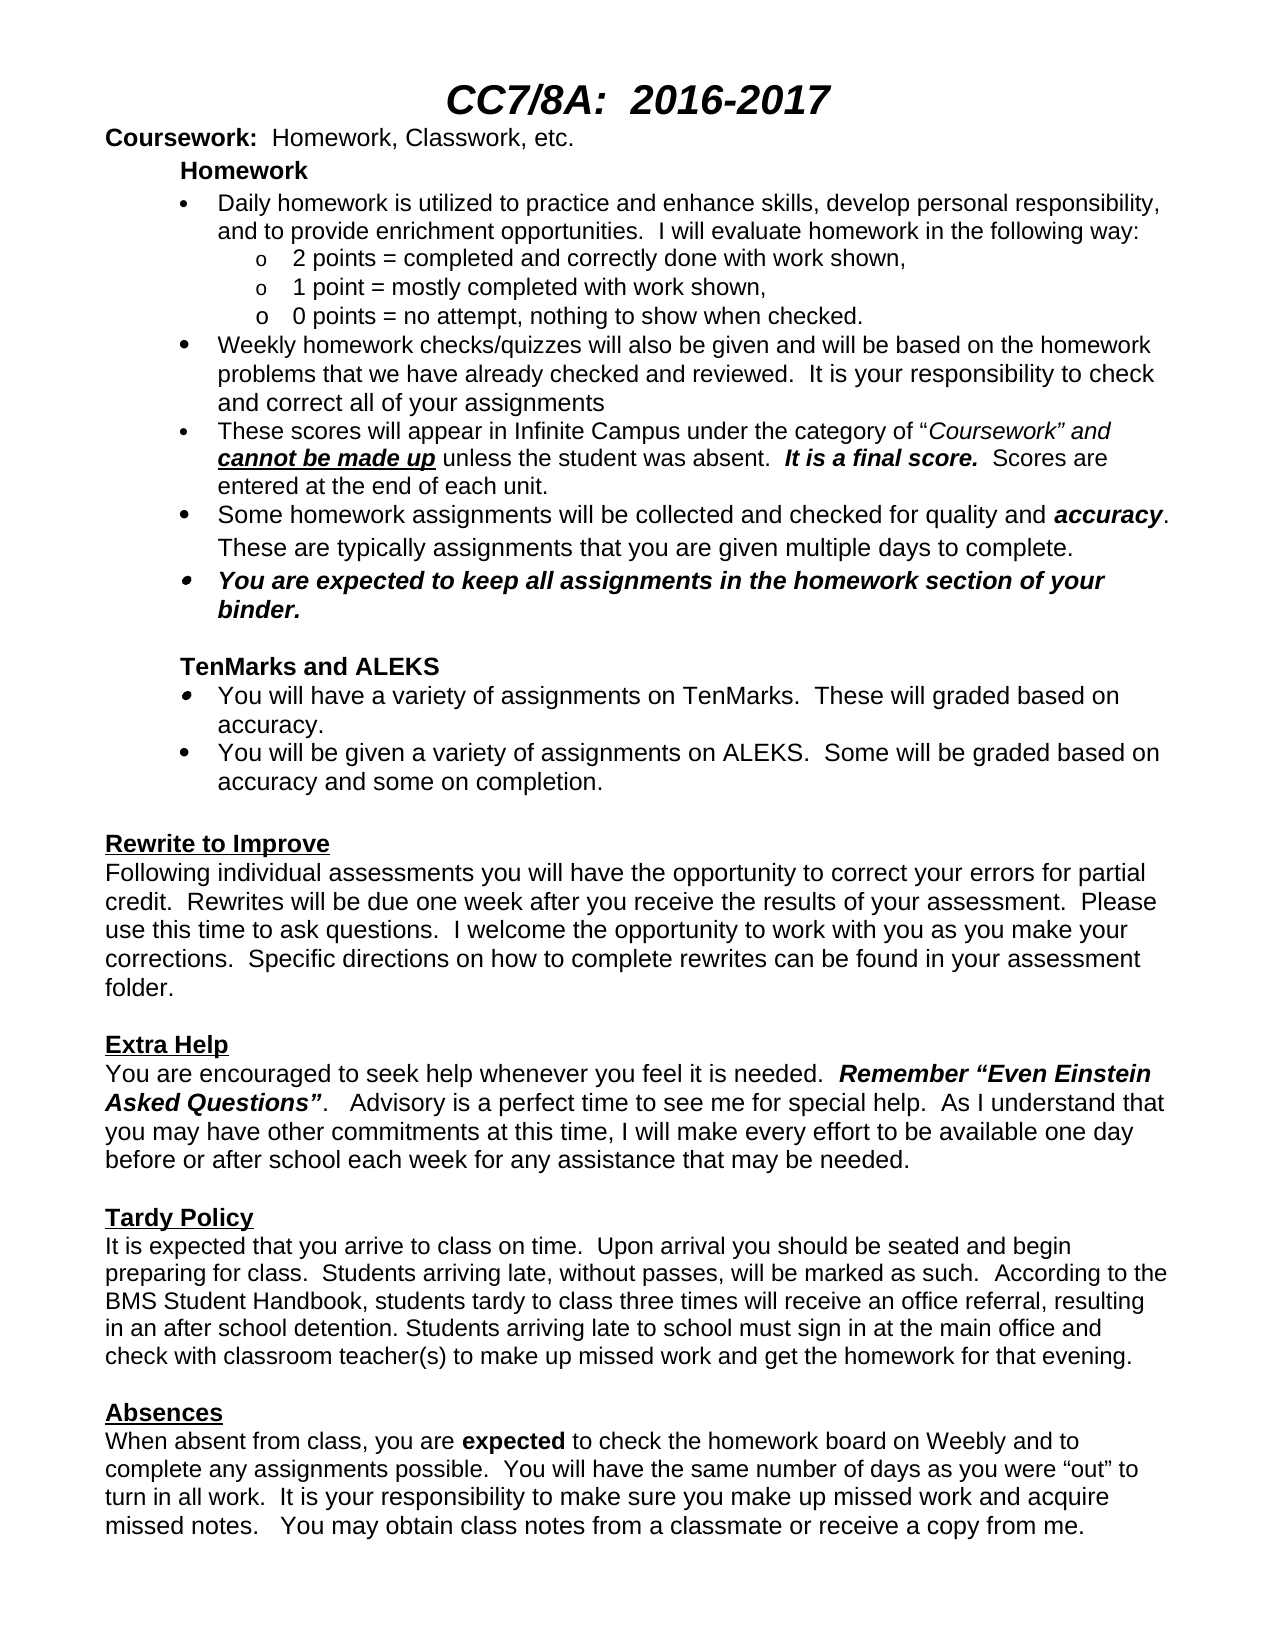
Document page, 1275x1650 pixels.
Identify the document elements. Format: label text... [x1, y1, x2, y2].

list 2 points = completed and correctly done with work shown, [255, 244, 1170, 273]
list 1 point = mostly completed with work shown, [255, 273, 1170, 302]
list These scores will appear in Infinite Campus under the category of “Coursework” and cannot be made up unless the student was absent. It is a final score. Scores are entered at the end of each unit. [180, 417, 1170, 499]
text You are encouraged to seek help whenever you feel it is needed. Remember “Even Einstein Asked Questions”. Advisory is a perfect time to see me for special help. As I understand that you may have other commitments at this time, I will make every effort to be available one day before or after school each week for any assistance that may be needed. [105, 1059, 1170, 1174]
text Absences [105, 1398, 1170, 1427]
text Rewrite to Improve [105, 829, 1170, 858]
text Extra Help [105, 1030, 1170, 1059]
list You will be given a variety of assignments on ALEKS. Some will be graded based on accuracy and some on completion. [180, 738, 1170, 796]
list You are expected to keep all assignments in the homework section of your binder. [180, 566, 1170, 623]
text Coursework: Homework, Classwork, etc. [105, 123, 1170, 152]
list Some homework assignments will be collected and checked for quality and accuracy. These are typically assignments that you are given multiple days to complete. [180, 499, 1170, 561]
text TenMarks and ALEKS [180, 652, 1170, 681]
list You will have a variety of assignments on TenMarks. These will graded based on accuracy. [180, 681, 1170, 738]
text Homework [105, 156, 1170, 185]
text Following individual assessments you will have the opportunity to correct your errors for partial credit. Rewrites will be due one week after you receive the results of your assessment. Please use this time to ask questions. I welcome the opportunity to work with you as you make your corrections. Specific directions on how to complete rewrites can be found in your assessment folder. [105, 858, 1170, 1002]
list Daily homework is utilized to practice and enhance skills, develop personal responsibility, and to provide enrichment opportunities. I will evaluate homework in the following way: [180, 189, 1170, 244]
list 0 points = no attempt, nothing to show when checked. [255, 302, 1170, 331]
text Tardy Policy [105, 1203, 1170, 1232]
list Weekly homework checks/quizzes will also be given and will be based on the homework problems that we have already checked and reviewed. It is your responsibility to check and correct all of your assignments [180, 331, 1170, 417]
text When absent from class, you are expected to check the homework board on Weebly and to complete any assignments possible. You will have the same number of days as you were “out” to turn in all work. It is your responsibility to make sure you make up missed work and acquire missed notes. You may obtain class notes from a classmate or receive a copy from me. [105, 1427, 1170, 1540]
text It is expected that you arrive to class on time. Upon arrival you should be seated and begin preparing for class. Students arriving late, without passes, will be marked as such. According to the BMS Student Handbook, students tardy to class three times will receive an office referral, resulting in an after school detention. Students arriving late to school must sign in at the main office and check with classroom teacher(s) to make up missed work and get the homework for that evening. [105, 1232, 1170, 1369]
